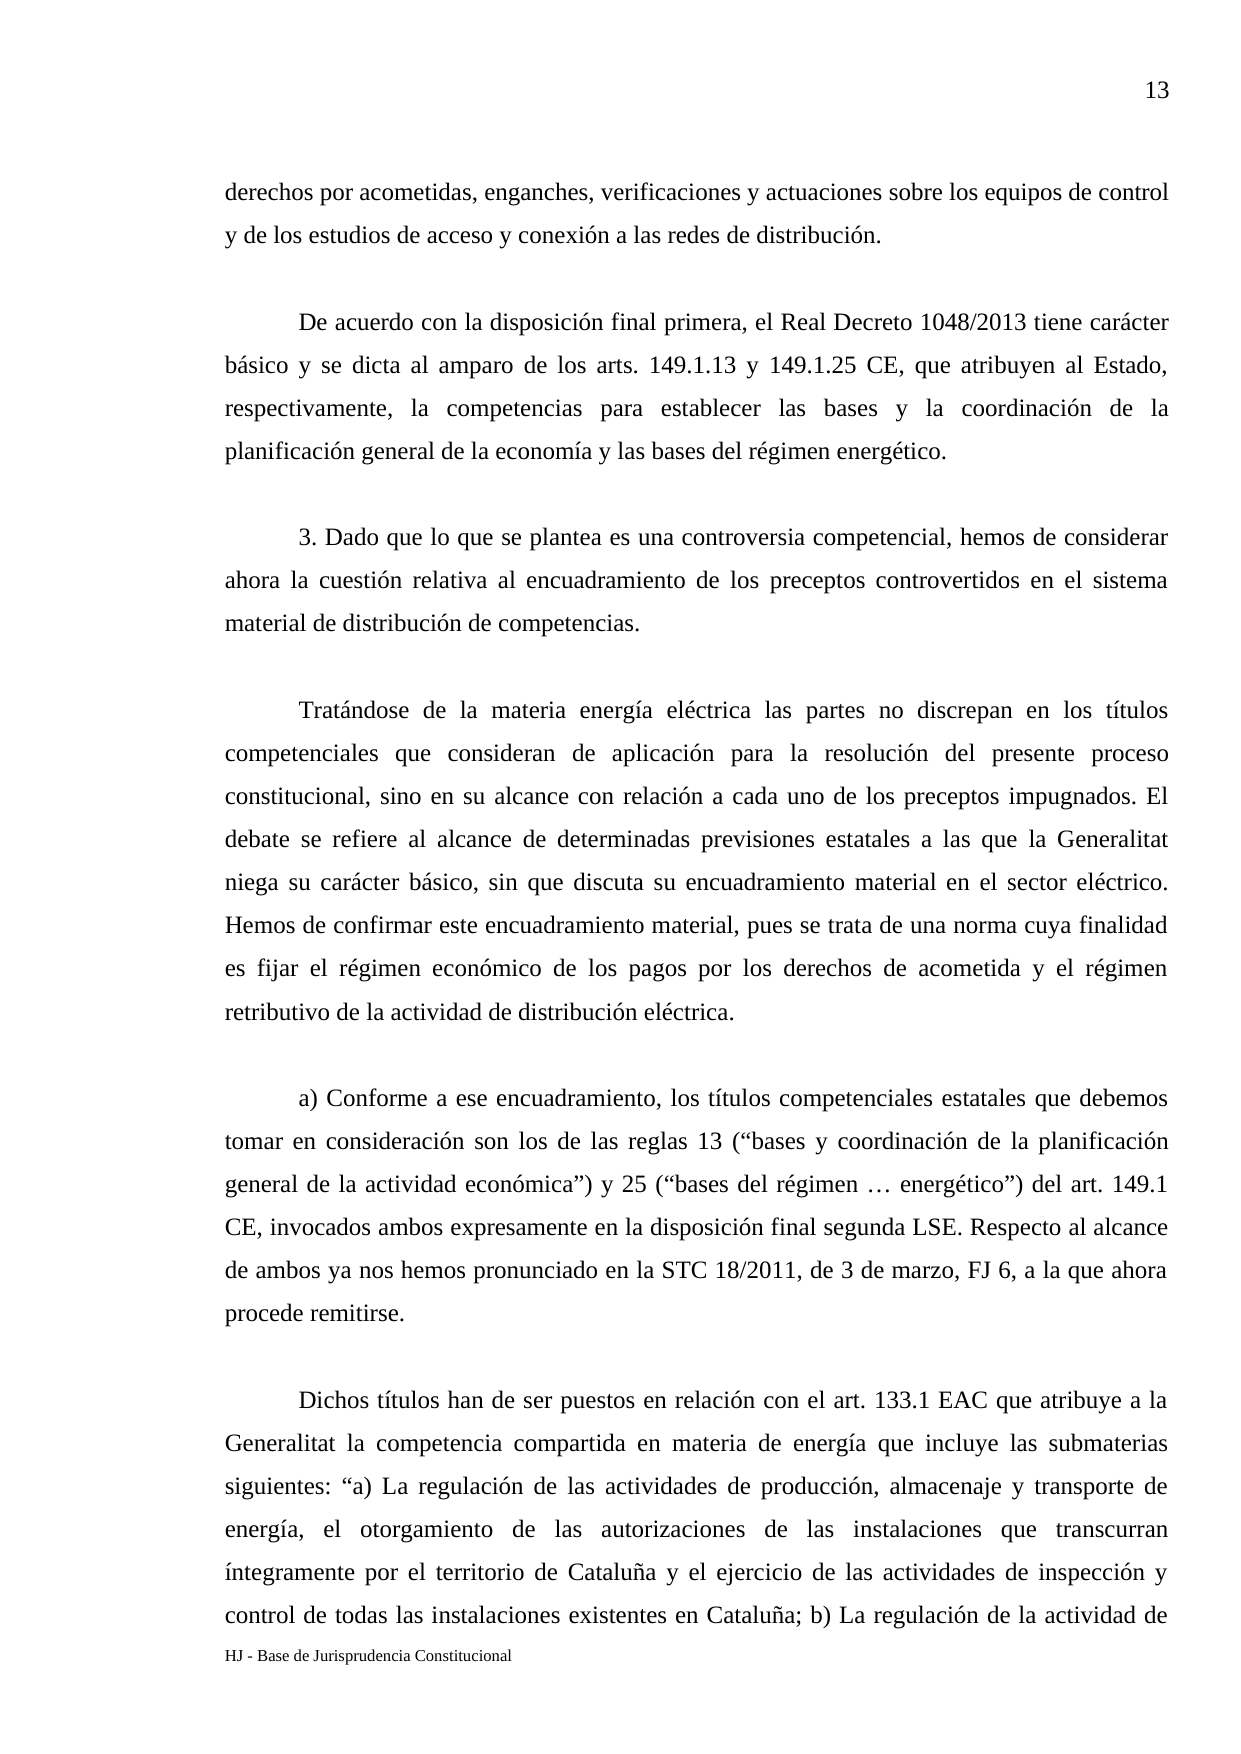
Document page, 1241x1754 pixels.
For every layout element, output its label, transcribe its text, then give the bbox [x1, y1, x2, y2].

text 3. Dado que lo que se plantea es una controversia competencial, hemos de considerar ahora la cuestión relativa al encuadramiento de los preceptos controvertidos en el sistema material de distribución de competencias. [224, 522, 1169, 637]
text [224, 177, 1169, 249]
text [224, 1385, 1169, 1629]
text a) Conforme a ese encuadramiento, los títulos competenciales estatales que debemos tomar en consideración son los de las reglas 13 (“bases y coordinación de la planificación general de la actividad económica”) y 25 (“bases del régimen … energético”) del art. 149.1 CE, invocados ambos expresamente en la disposición final segunda LSE. Respecto al alcance de ambos ya nos hemos pronunciado en la STC 18/2011, de 3 de marzo, FJ 6, a la que ahora procede remitirse. [224, 1083, 1169, 1327]
text De acuerdo con la disposición final primera, el Real Decreto 1048/2013 tiene carácter básico y se dicta al amparo de los arts. 149.1.13 y 149.1.25 CE, que atribuyen al Estado, respectivamente, la competencias para establecer las bases y la coordinación de la planificación general de la economía y las bases del régimen energético. [224, 307, 1169, 465]
text Tratándose de la materia energía eléctrica las partes no discrepan en los títulos competenciales que consideran de aplicación para la resolución del presente proceso constitucional, sino en su alcance con relación a cada uno de los preceptos impugnados. El debate se refiere al alcance de determinadas previsiones estatales a las que la Generalitat niega su carácter básico, sin que discuta su encuadramiento material en el sector eléctrico. Hemos de confirmar este encuadramiento material, pues se trata de una norma cuya finalidad es fijar el régimen económico de los pagos por los derechos de acometida y el régimen retributivo de la actividad de distribución eléctrica. [224, 695, 1169, 1025]
